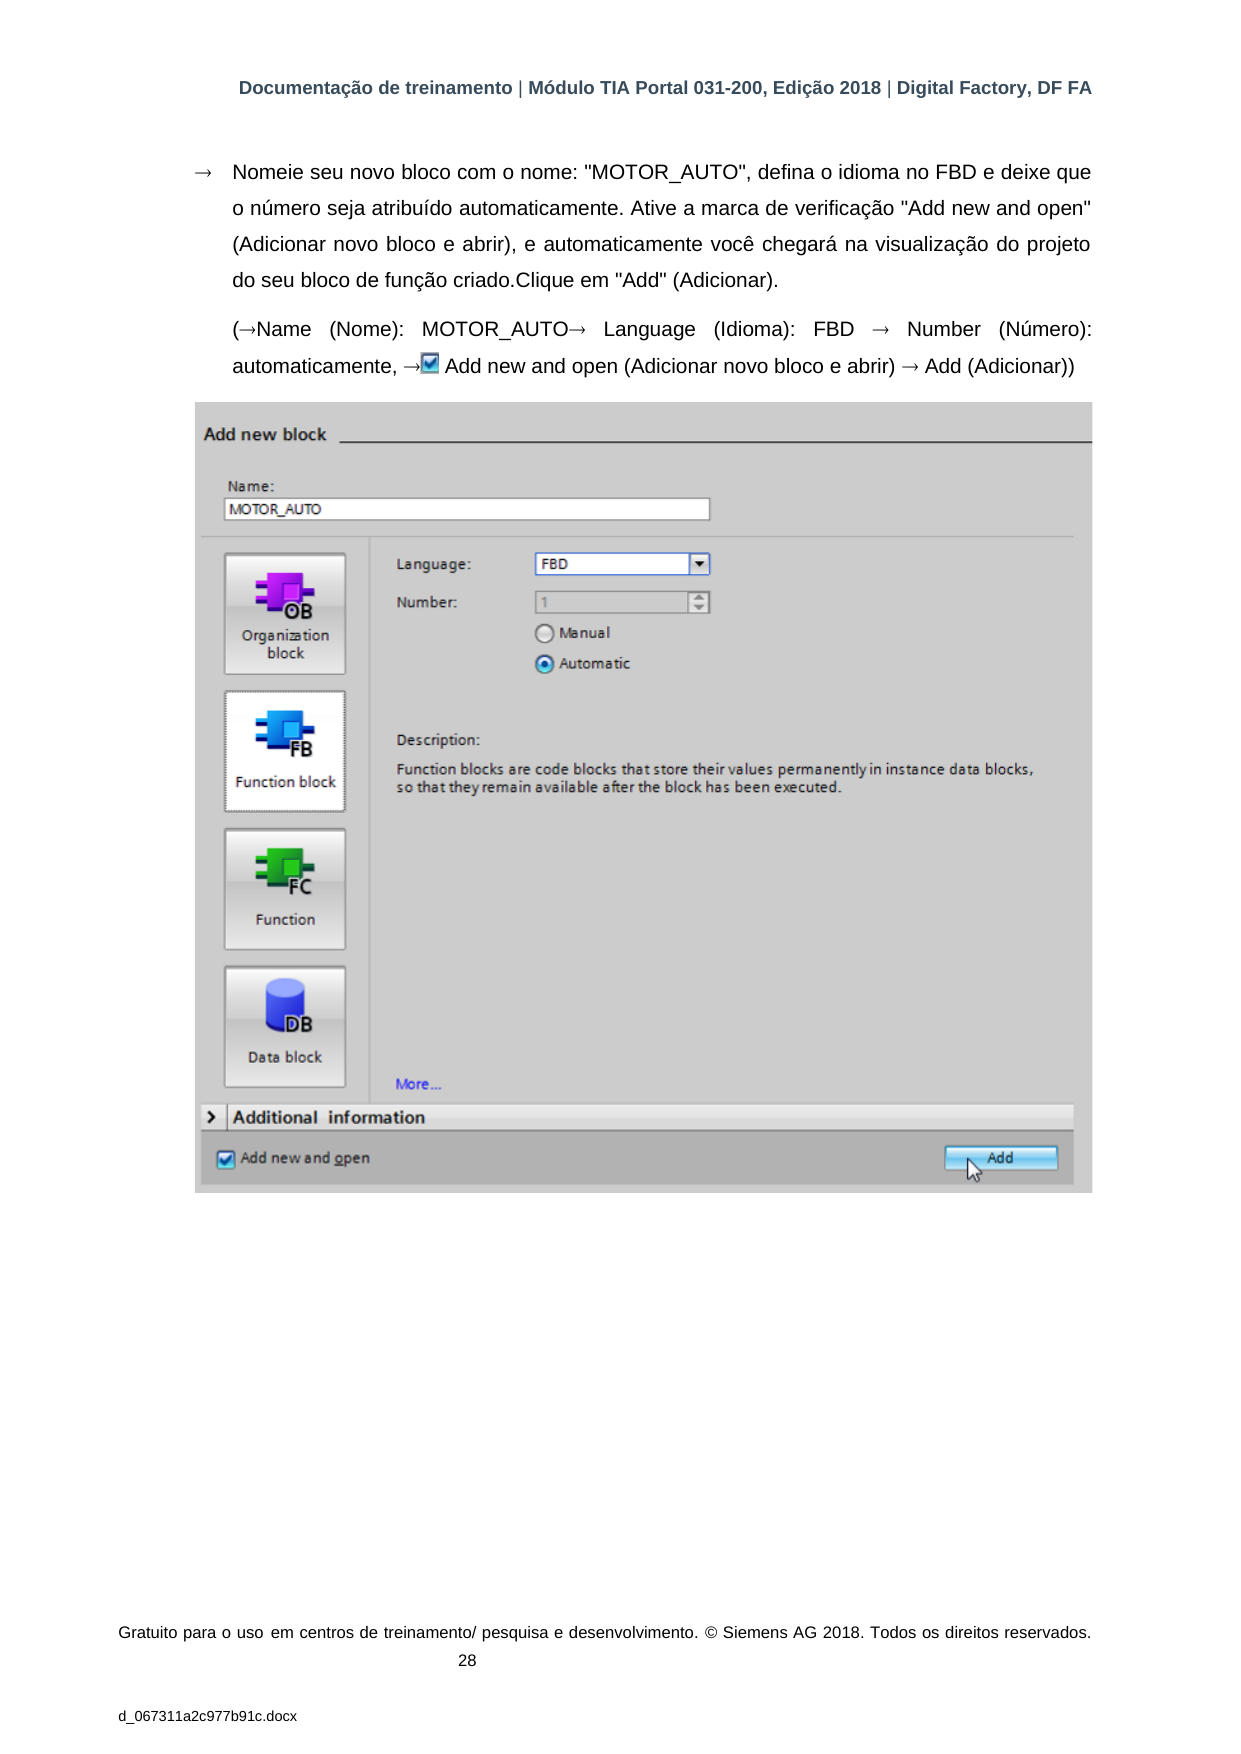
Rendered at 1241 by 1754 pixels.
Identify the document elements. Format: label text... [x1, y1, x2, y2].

picture [194, 402, 1093, 1193]
picture [420, 352, 439, 374]
text Nomeie seu novo bloco com o nome: "MOTOR_AUTO", defina o idioma no FBD e deixe que o número seja atribuído automaticamente. Ative a marca de verificação "Add new and open" (Adicionar novo bloco e abrir), e automaticamente você chegará na visualização do projeto do seu bloco de função criado.Clique em "Add" (Adicionar). [195, 160, 1092, 292]
list (Name (Nome): MOTOR_AUTO Language (Idioma): FBD Number (Número): automaticamente, Add new and open (Adicionar novo bloco e abrir) Add (Adicionar)) [232, 317, 1092, 378]
